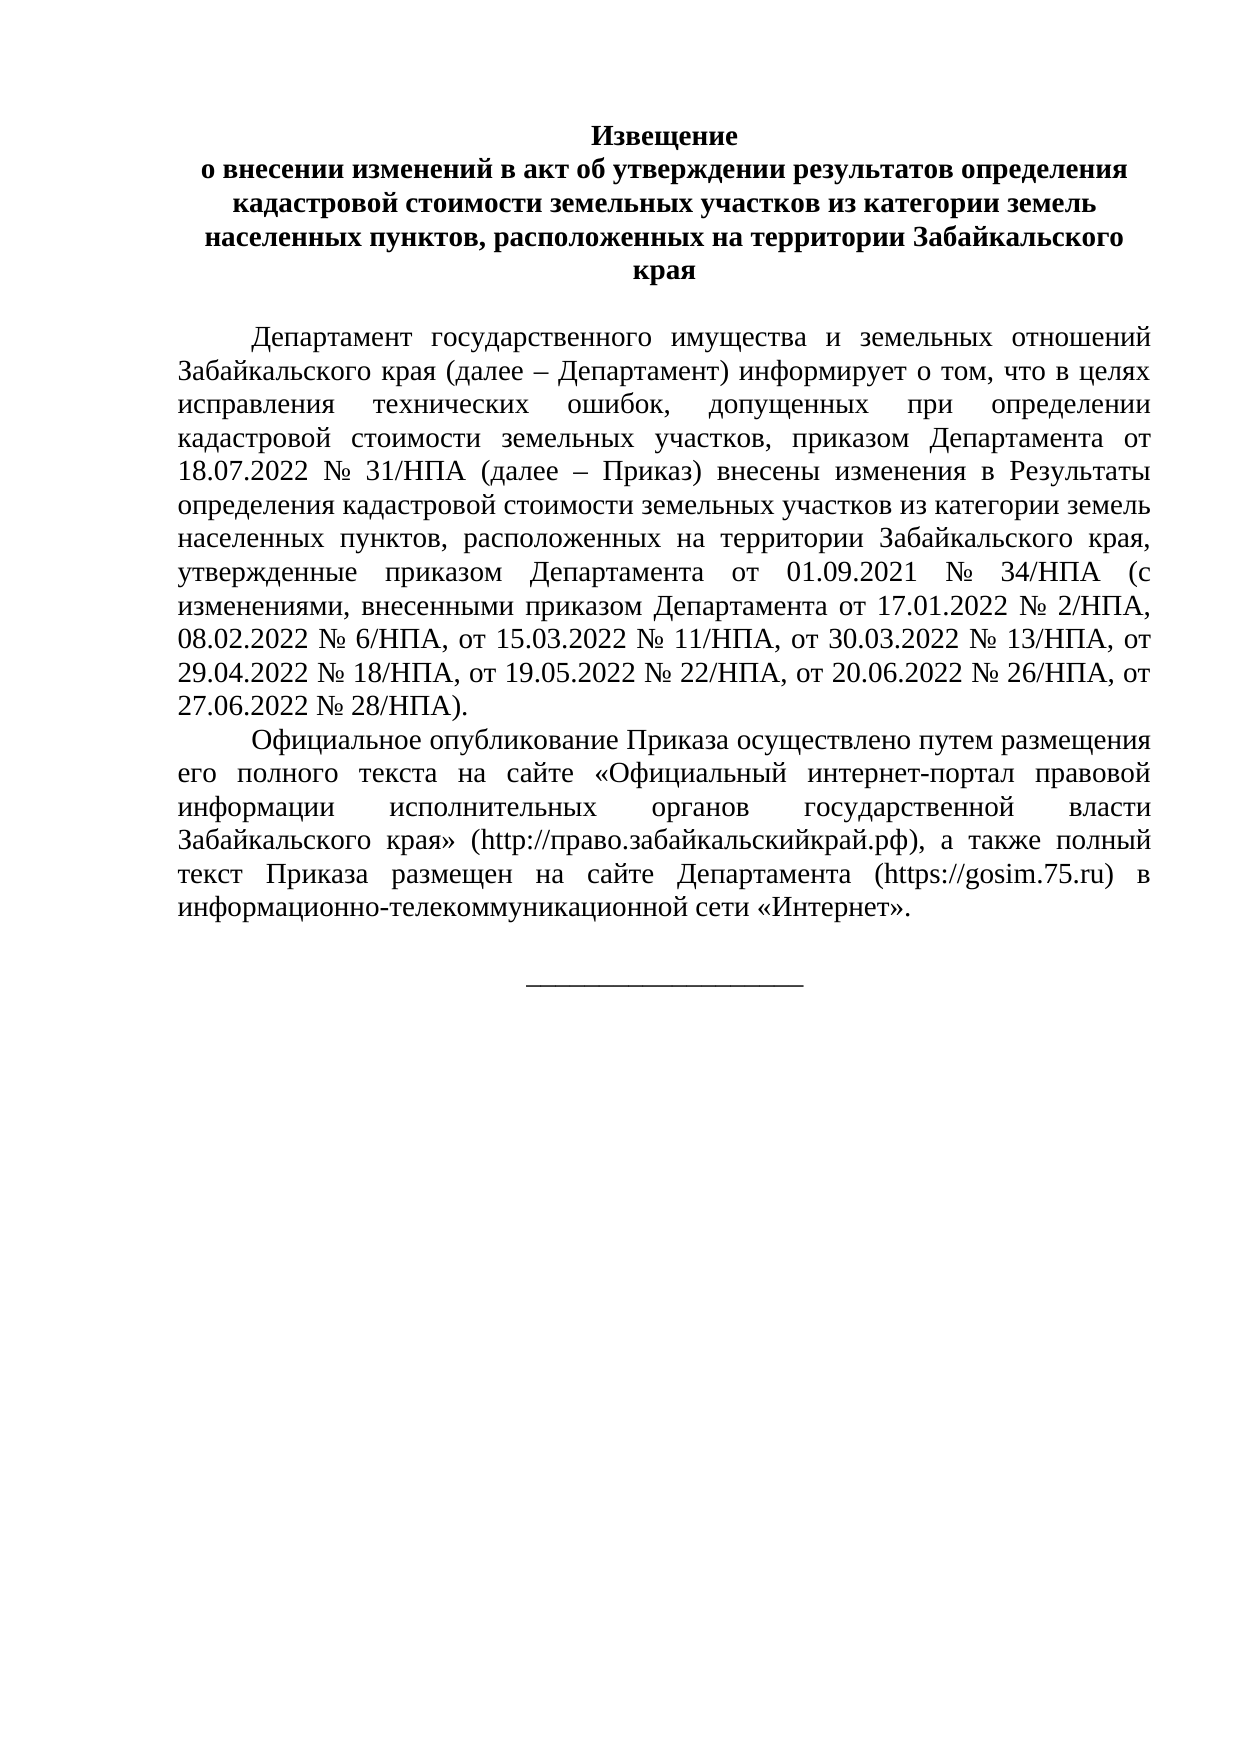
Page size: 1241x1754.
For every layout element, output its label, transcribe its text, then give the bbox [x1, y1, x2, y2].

text Извещение [177, 118, 1152, 152]
text Официальное опубликование Приказа осуществлено путем размещения его полного текста на сайте «Официальный интернет-портал правовой информации исполнительных органов государственной власти Забайкальского края» (http://право.забайкальскийкрай.рф), а также полный текст Приказа размещен на сайте Департамента (https://gosim.75.ru) в информационно-телекоммуникационной сети «Интернет». [177, 722, 1152, 923]
text ___________________ [177, 957, 1152, 990]
text Департамент государственного имущества и земельных отношений Забайкальского края (далее – Департамент) информирует о том, что в целях исправления технических ошибок, допущенных при определении кадастровой стоимости земельных участков, приказом Департамента от 18.07.2022 № 31/НПА (далее – Приказ) внесены изменения в Результаты определения кадастровой стоимости земельных участков из категории земель населенных пунктов, расположенных на территории Забайкальского края, утвержденные приказом Департамента от 01.09.2021 № 34/НПА (с изменениями, внесенными приказом Департамента от 17.01.2022 № 2/НПА, 08.02.2022 № 6/НПА, от 15.03.2022 № 11/НПА, от 30.03.2022 № 13/НПА, от 29.04.2022 № 18/НПА, от 19.05.2022 № 22/НПА, от 20.06.2022 № 26/НПА, от 27.06.2022 № 28/НПА). [177, 319, 1152, 722]
text о внесении изменений в акт об утверждении результатов определения кадастровой стоимости земельных участков из категории земель населенных пунктов, расположенных на территории Забайкальского края [177, 152, 1152, 286]
